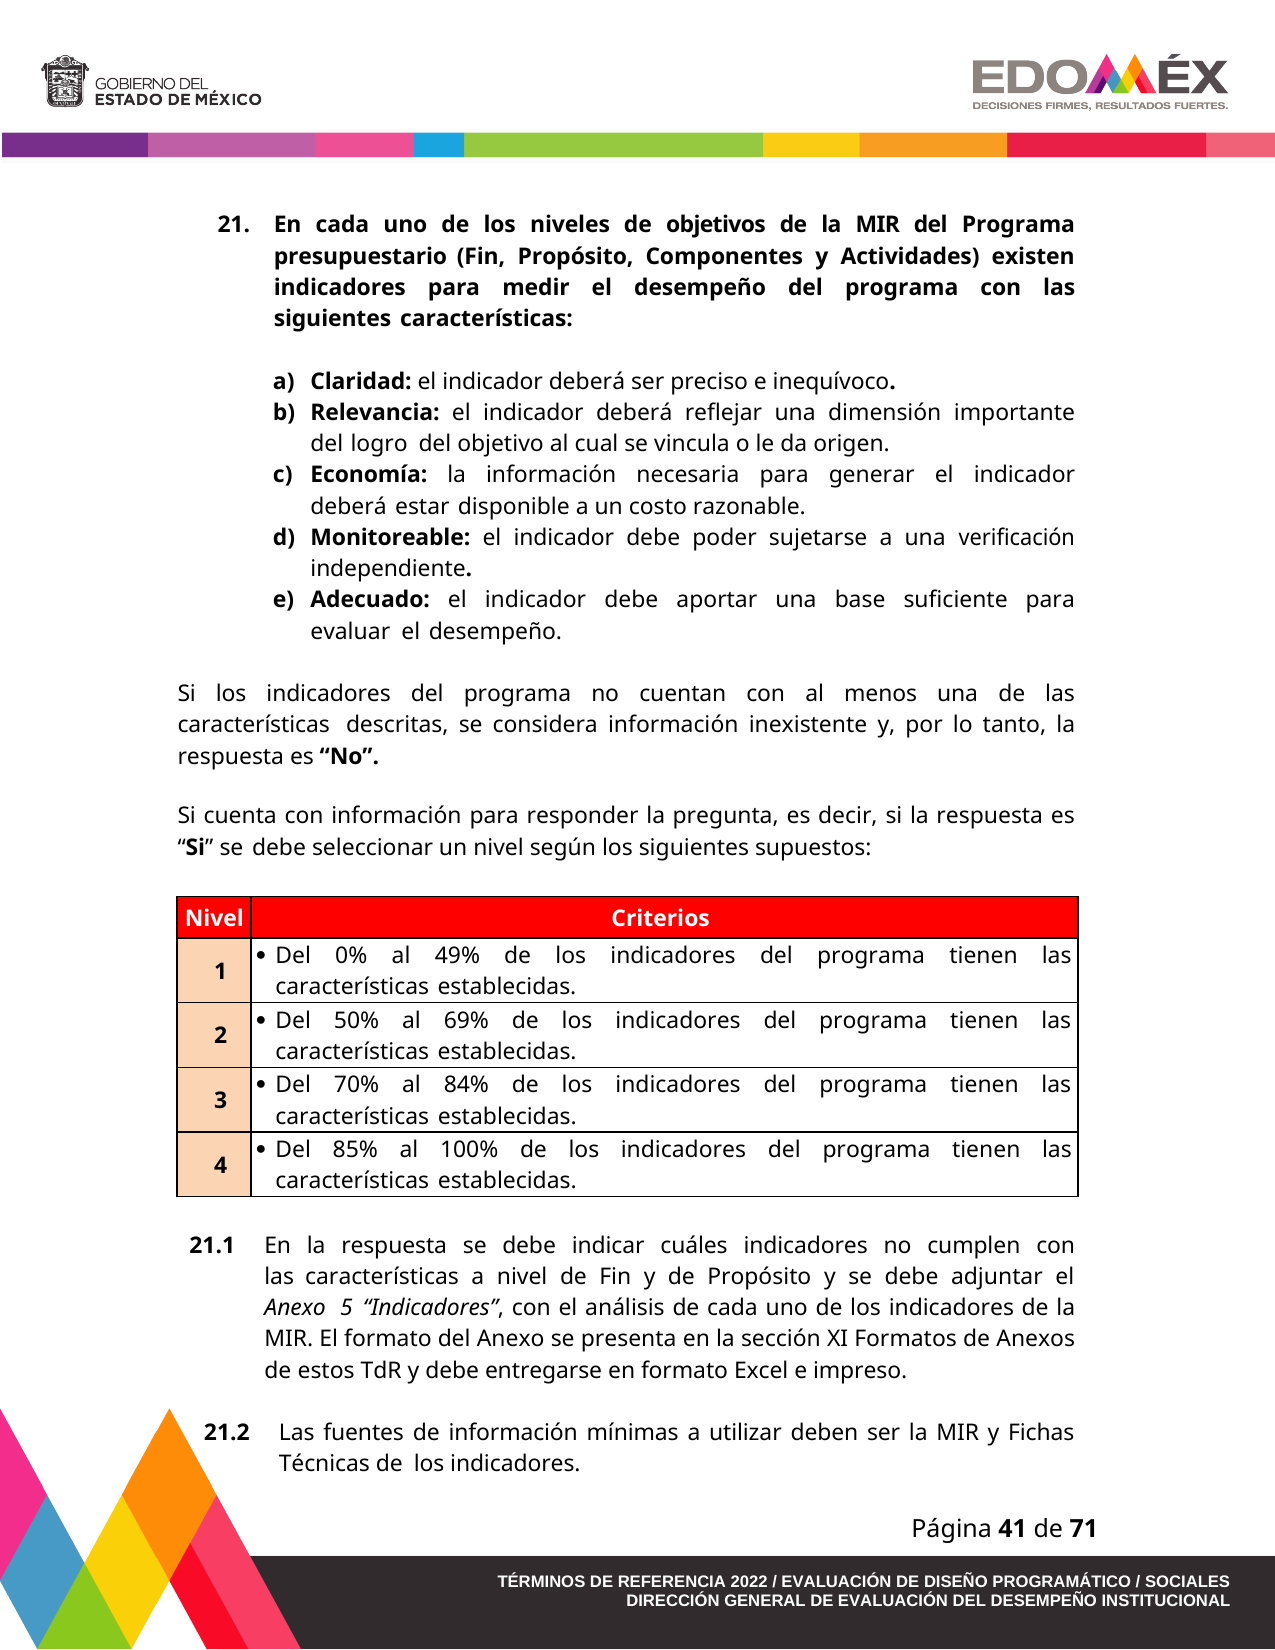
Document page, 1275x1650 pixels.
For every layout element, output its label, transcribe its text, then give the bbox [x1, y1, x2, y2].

list Relevancia: el indicador deberá reflejar una dimensión importante del logro del objetivo al cual se vincula o le da origen. [273, 396, 1075, 458]
list En la respuesta se debe indicar cuáles indicadores no cumplen con las características a nivel de Fin y de Propósito y se debe adjuntar el Anexo 5 “Indicadores”, con el análisis de cada uno de los indicadores de la MIR. El formato del Anexo se presenta en la sección XI Formatos de Anexos de estos TdR y debe entregarse en formato Excel e impreso. [189, 1228, 1075, 1385]
table_cell Del 50% al 69% de los indicadores del programa tienen las características establecidas. [252, 1003, 1077, 1067]
table_cell 2 [178, 1003, 250, 1067]
text Si los indicadores del programa no cuentan con al menos una de las características descritas, se considera información inexistente y, por lo tanto, la respuesta es “No”. [177, 677, 1075, 771]
table_cell 4 [178, 1133, 250, 1196]
table_cell 3 [178, 1068, 250, 1131]
table_header Criterios [252, 897, 1077, 937]
table_cell Del 0% al 49% de los indicadores del programa tienen las características establecidas. [252, 939, 1077, 1002]
table_cell Del 85% al 100% de los indicadores del programa tienen las características establecidas. [252, 1133, 1077, 1196]
list Claridad: el indicador deberá ser preciso e inequívoco. [273, 365, 1075, 396]
table_cell 1 [178, 939, 250, 1002]
list Economía: la información necesaria para generar el indicador deberá estar disponible a un costo razonable. [273, 458, 1075, 521]
picture [0, 0, 1275, 1650]
list Adecuado: el indicador debe aportar una base suficiente para evaluar el desempeño. [273, 583, 1075, 646]
list Las fuentes de información mínimas a utilizar deben ser la MIR y Fichas Técnicas de los indicadores. [204, 1416, 1075, 1478]
list Monitoreable: el indicador debe poder sujetarse a una verificación independiente. [273, 521, 1075, 583]
table_cell Del 70% al 84% de los indicadores del programa tienen las características establecidas. [252, 1068, 1077, 1131]
subtitle En cada uno de los niveles de objetivos de la MIR del Programa presupuestario (Fin, Propósito, Componentes y Actividades) existen indicadores para medir el desempeño del programa con las siguientes características: [217, 208, 1075, 333]
table_header Nivel [178, 897, 250, 937]
text Si cuenta con información para responder la pregunta, es decir, si la respuesta es “Si” se debe seleccionar un nivel según los siguientes supuestos: [177, 799, 1075, 862]
